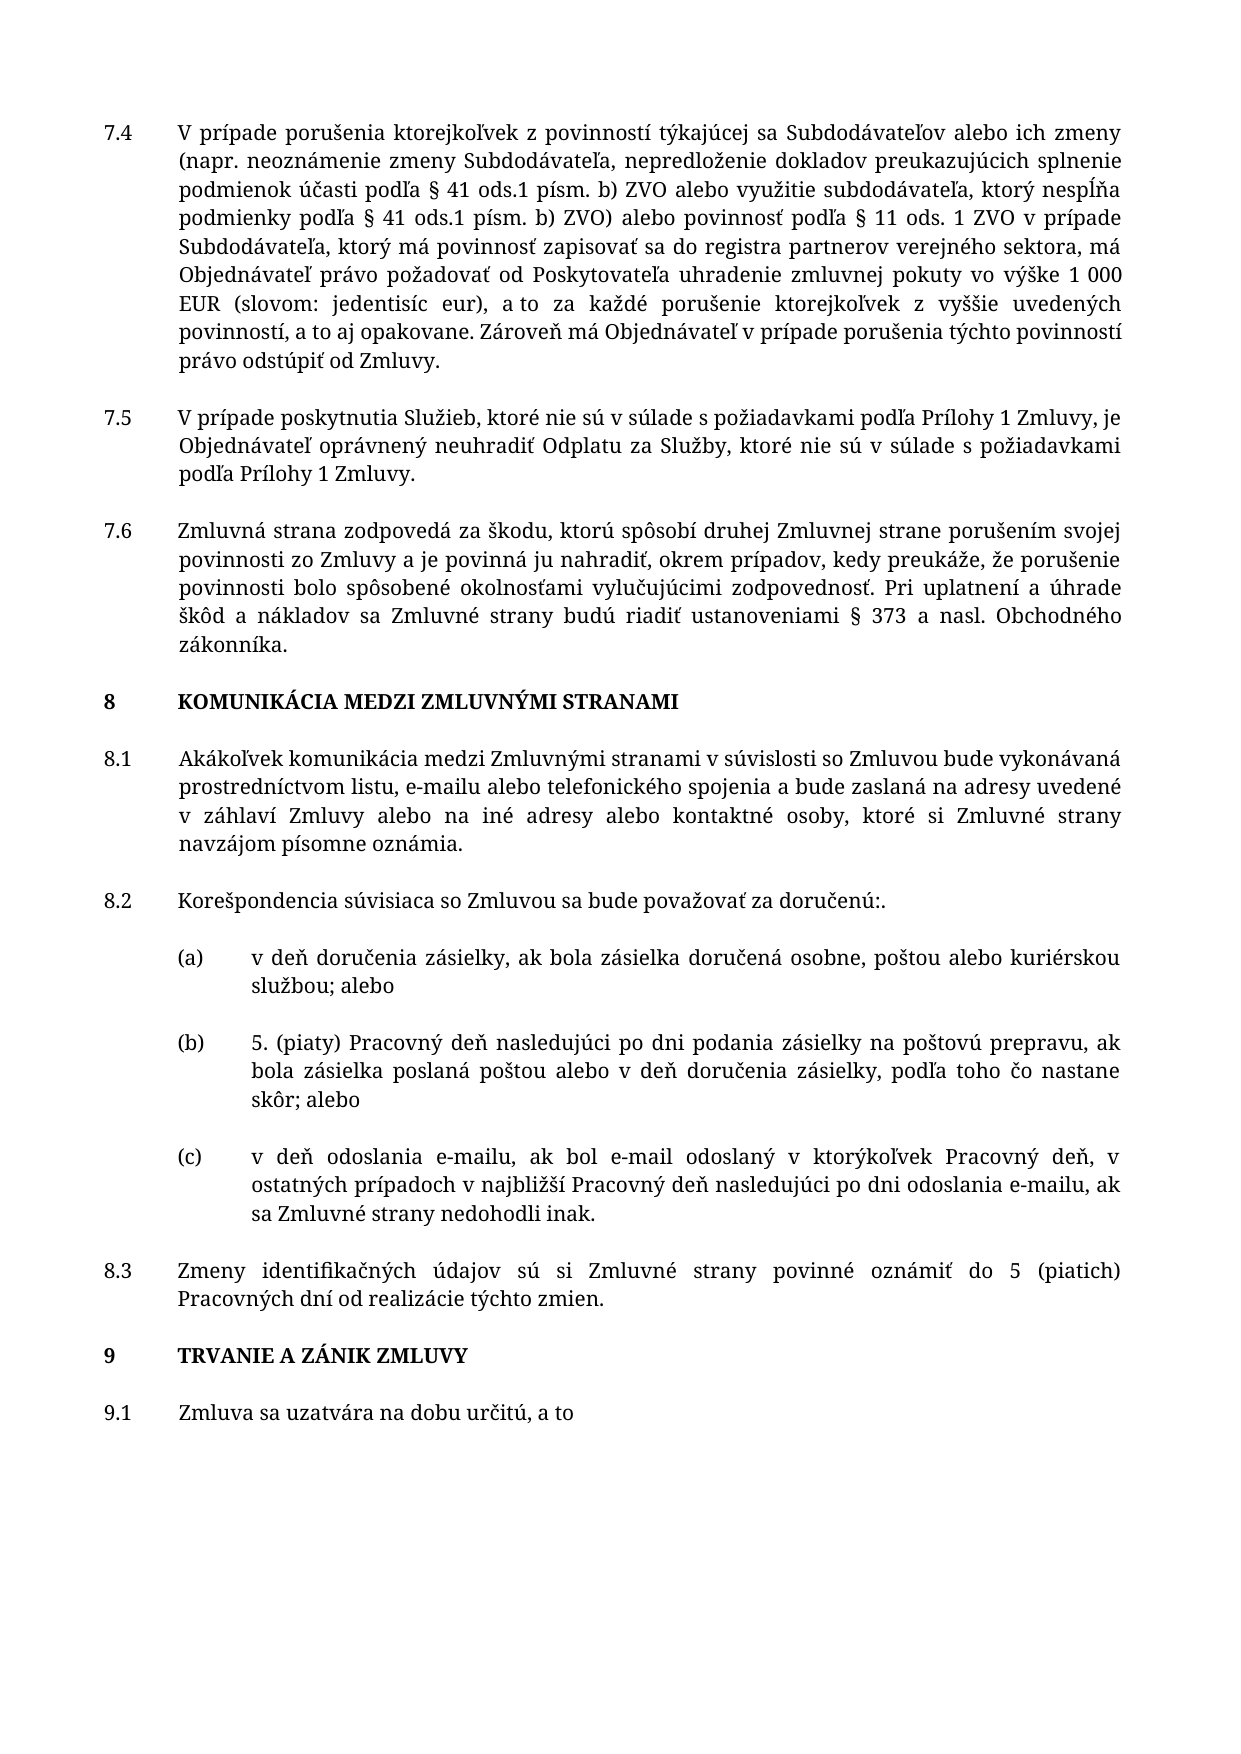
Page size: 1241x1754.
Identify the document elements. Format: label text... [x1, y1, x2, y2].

list V prípade porušenia ktorejkoľvek z povinností týkajúcej sa Subdodávateľov alebo ich zmeny (napr. neoznámenie zmeny Subdodávateľa, nepredloženie dokladov preukazujúcich splnenie podmienok účasti podľa § 41 ods.1 písm. b) ZVO alebo využitie subdodávateľa, ktorý nespĺňa podmienky podľa § 41 ods.1 písm. b) ZVO) alebo povinnosť podľa § 11 ods. 1 ZVO v prípade Subdodávateľa, ktorý má povinnosť zapisovať sa do registra partnerov verejného sektora, má Objednávateľ právo požadovať od Poskytovateľa uhradenie zmluvnej pokuty vo výške 1 000 EUR (slovom: jedentisíc eur), a to za každé porušenie ktorejkoľvek z vyššie uvedených povinností, a to aj opakovane. Zároveň má Objednávateľ v prípade porušenia týchto povinností právo odstúpiť od Zmluvy. [103, 118, 1122, 374]
list 5. (piaty) Pracovný deň nasledujúci po dni podania zásielky na poštovú prepravu, ak bola zásielka poslaná poštou alebo v deň doručenia zásielky, podľa toho čo nastane skôr; alebo [177, 1028, 1121, 1113]
list V prípade poskytnutia Služieb, ktoré nie sú v súlade s požiadavkami podľa Prílohy 1 Zmluvy, je Objednávateľ oprávnený neuhradiť Odplatu za Služby, ktoré nie sú v súlade s požiadavkami podľa Prílohy 1 Zmluvy. [103, 403, 1122, 488]
list Korešpondencia súvisiaca so Zmluvou sa bude považovať za doručenú:. [103, 886, 1122, 914]
list Zmeny identifikačných údajov sú si Zmluvné strany povinné oznámiť do 5 (piatich) Pracovných dní od realizácie týchto zmien. [103, 1256, 1122, 1313]
list Zmluva sa uzatvára na dobu určitú, a to [103, 1398, 1122, 1426]
list Zmluvná strana zodpovedá za škodu, ktorú spôsobí druhej Zmluvnej strane porušením svojej povinnosti zo Zmluvy a je povinná ju nahradiť, okrem prípadov, kedy preukáže, že porušenie povinnosti bolo spôsobené okolnosťami vylučujúcimi zodpovednosť. Pri uplatnení a úhrade škôd a nákladov sa Zmluvné strany budú riadiť ustanoveniami § 373 a nasl. Obchodného zákonníka. [103, 516, 1122, 658]
list KOMUNIKÁCIA MEDZI ZMLUVNÝMI STRANAMI [103, 687, 1122, 715]
list Akákoľvek komunikácia medzi Zmluvnými stranami v súvislosti so Zmluvou bude vykonávaná prostredníctvom listu, e-mailu alebo telefonického spojenia a bude zaslaná na adresy uvedené v záhlaví Zmluvy alebo na iné adresy alebo kontaktné osoby, ktoré si Zmluvné strany navzájom písomne oznámia. [103, 744, 1122, 858]
list v deň doručenia zásielky, ak bola zásielka doručená osobne, poštou alebo kuriérskou službou; alebo [177, 943, 1121, 1000]
list TRVANIE A ZÁNIK ZMLUVY [103, 1341, 1122, 1369]
list v deň odoslania e-mailu, ak bol e-mail odoslaný v ktorýkoľvek Pracovný deň, v ostatných prípadoch v najbližší Pracovný deň nasledujúci po dni odoslania e-mailu, ak sa Zmluvné strany nedohodli inak. [177, 1142, 1121, 1227]
